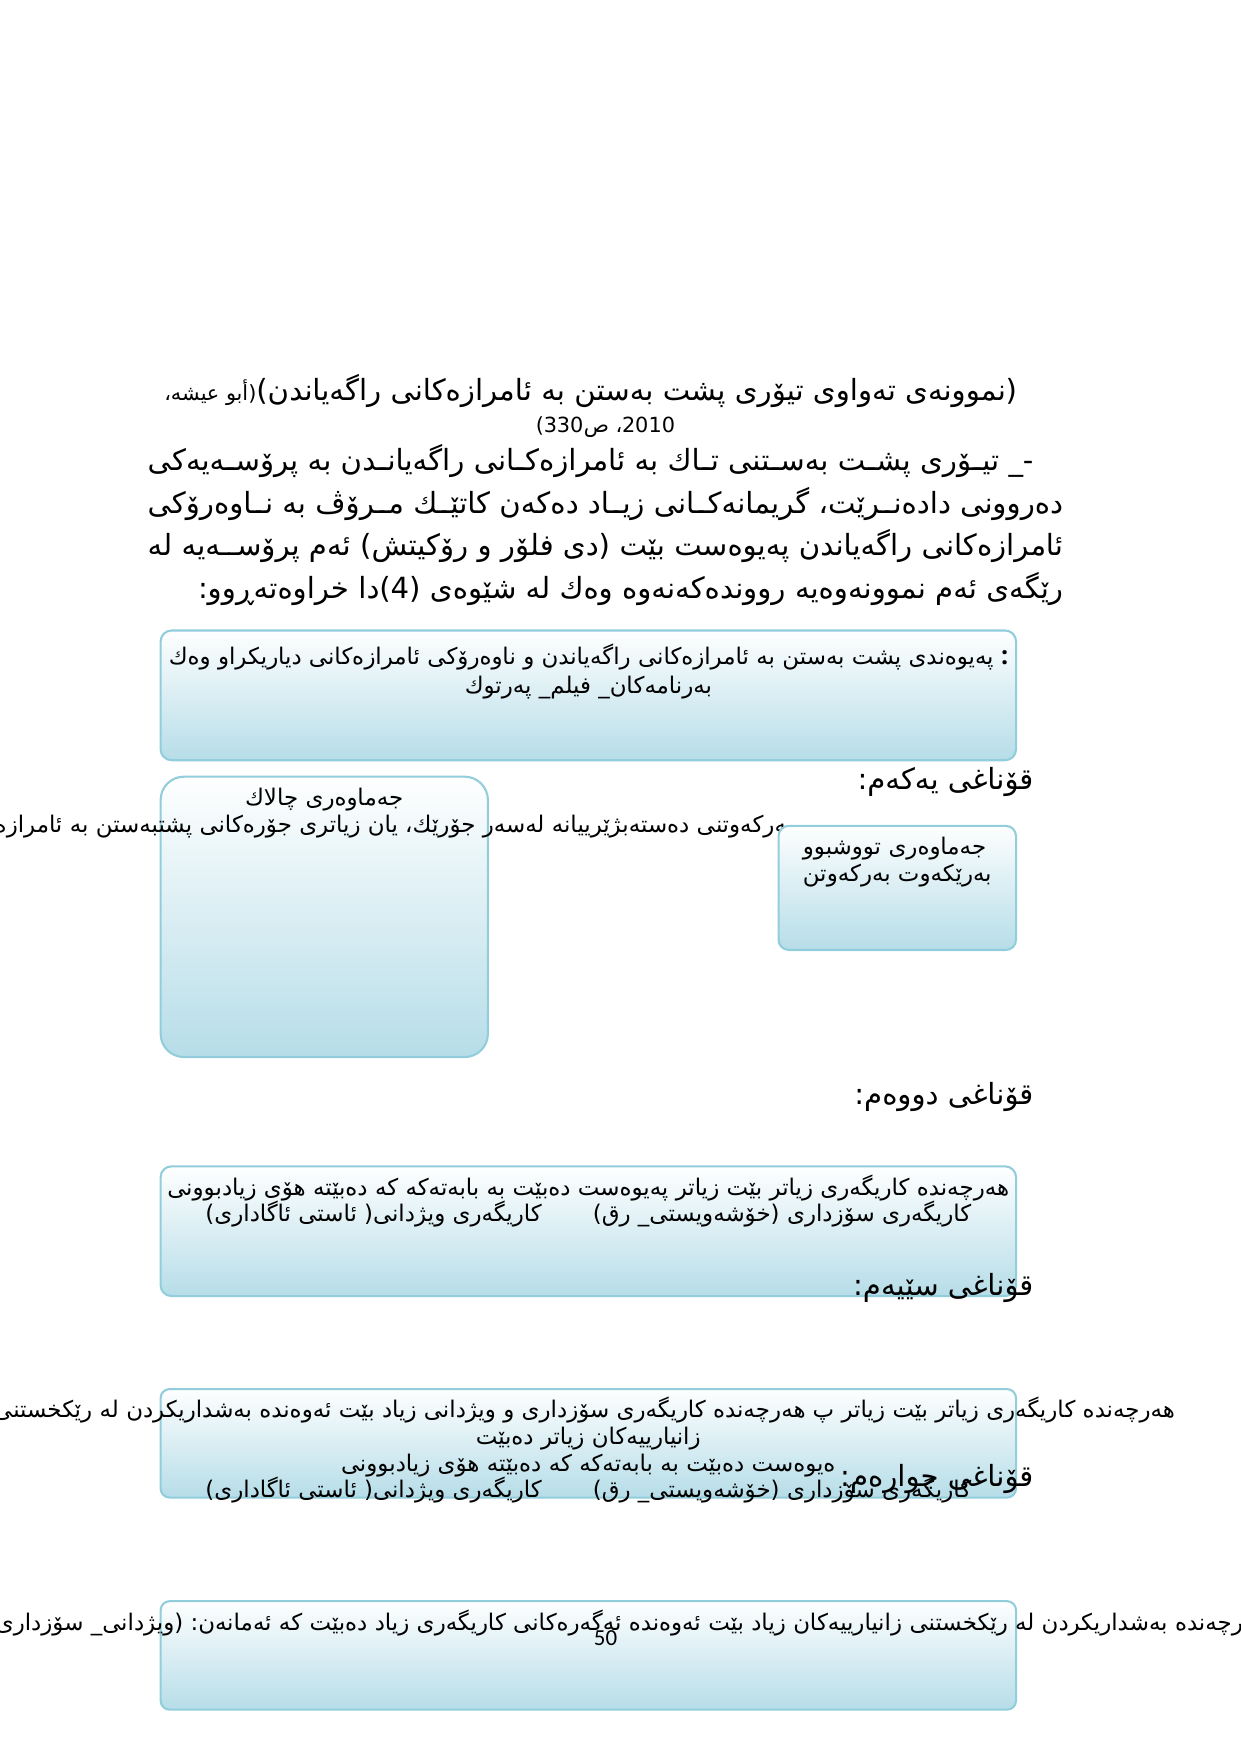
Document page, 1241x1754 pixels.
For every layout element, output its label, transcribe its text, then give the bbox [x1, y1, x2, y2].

text قۆناغی یه‌كه‌م: [148, 762, 1063, 796]
text قۆناغی سێیه‌م: [148, 1268, 1063, 1302]
text قۆناغی چواره‌م: [148, 1459, 1063, 1493]
text قۆناغی دووه‌م: [148, 1077, 1063, 1111]
text (نموونه‌ی ته‌واوی تیۆری پشت به‌ستن به‌ ئامرازه‌كانی راگه‌یاندن)(أبو عیشه‌،2010، ص330) [148, 373, 1063, 438]
text -_ تیۆری پشت به‌ستنی تاك به‌ ئامرازه‌كانی راگه‌یاندن به‌ پرۆسه‌یه‌كی ده‌روونی داده‌نرێت، گریمانه‌كانی زیاد ده‌كه‌ن كاتێك مرۆڤ به‌ ناوه‌رۆكی ئامرازه‌كانی راگه‌یاندن په‌یوه‌ست بێت (دی فلۆر و رۆكیتش) ئه‌م پرۆسه‌یه‌ له‌ رێگه‌ی ئه‌م نموونه‌وه‌یه‌ روونده‌كه‌نه‌وه‌ وه‌ك له‌ شێوه‌ی (4)دا خراوه‌ته‌ڕوو: [148, 444, 1063, 605]
